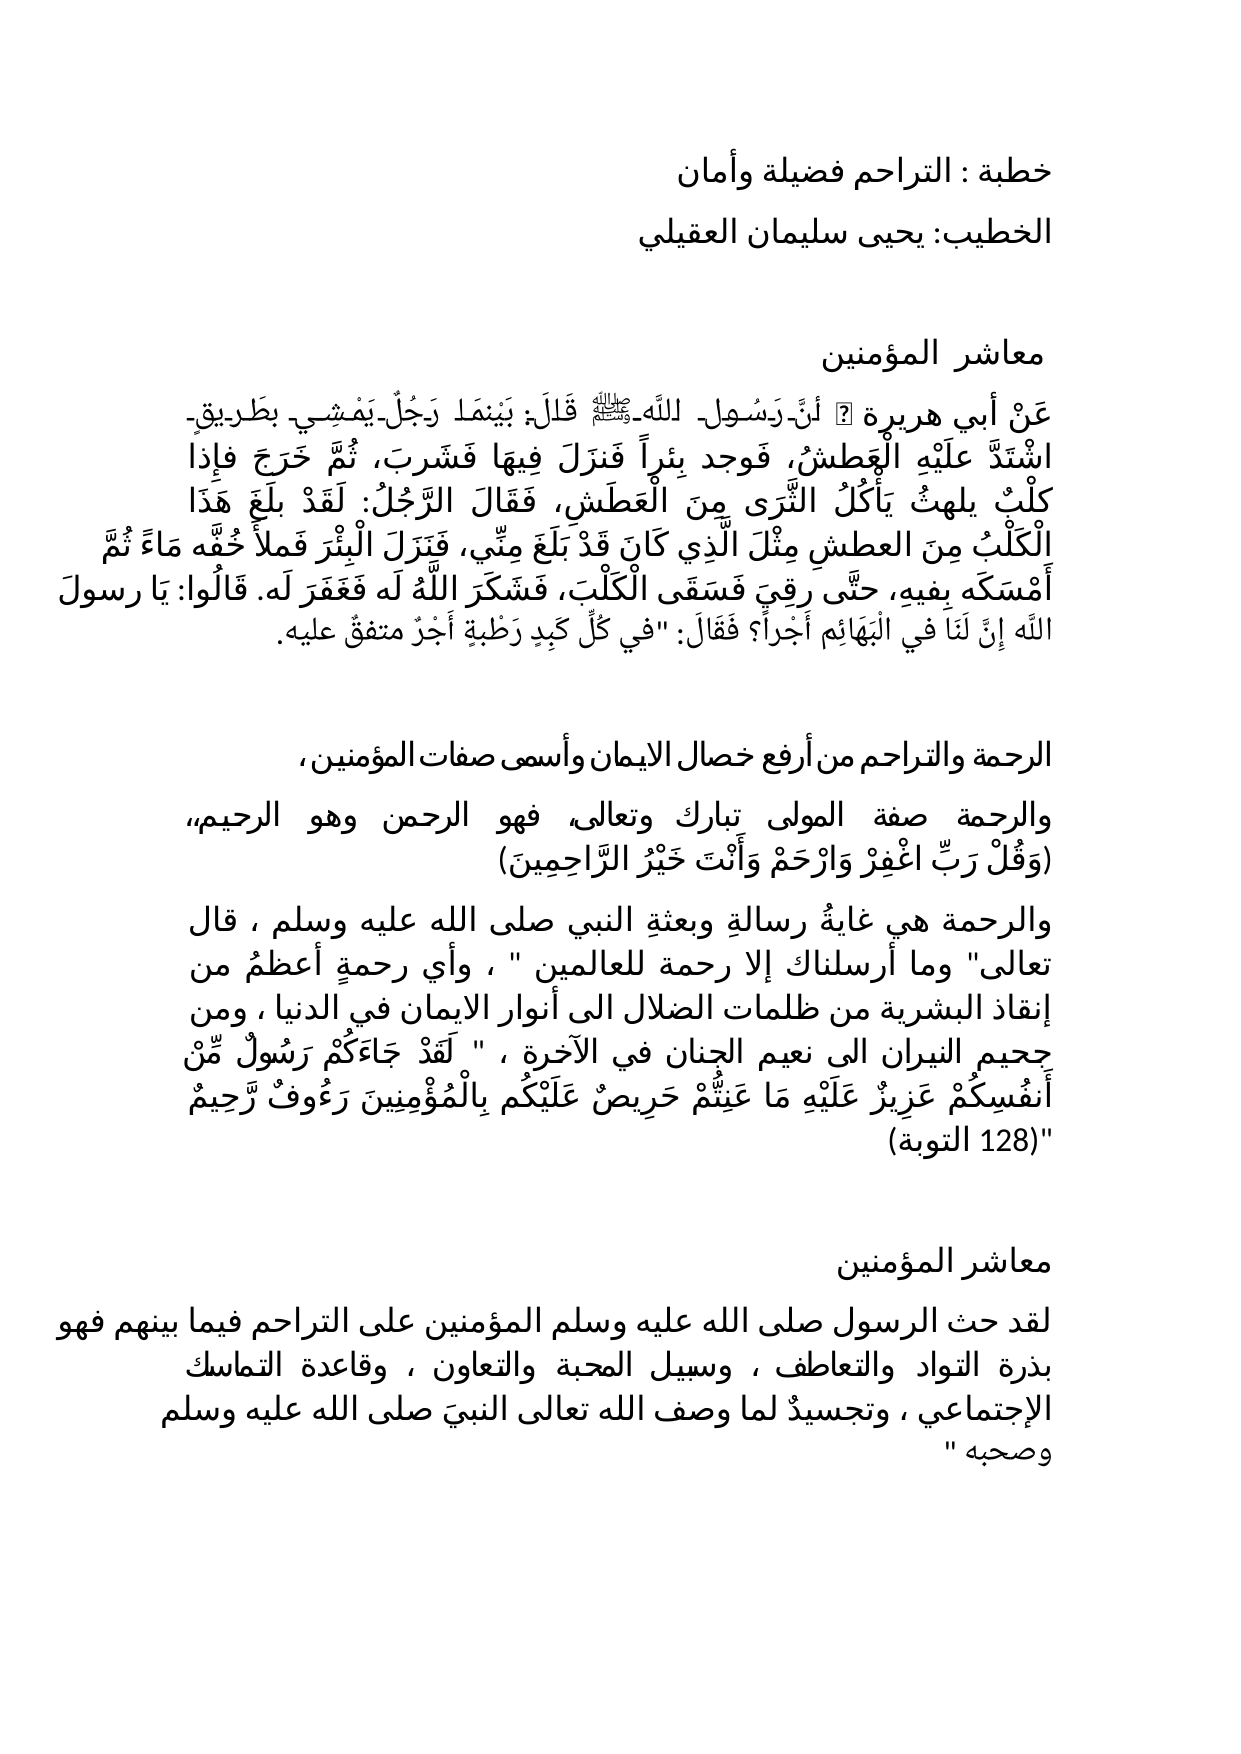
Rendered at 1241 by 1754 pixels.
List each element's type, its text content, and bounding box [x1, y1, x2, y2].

text لقد حث الرسول صلى الله عليه وسلم المؤمنين على التراحم فيما بينهم فهو بذرة التواد والتعاطف ، وسبيل المحبة والتعاون ، وقاعدة التماسك الإجتماعي ، وتجسيدٌ لما وصف الله تعالى النبيَ صلى الله عليه وسلم وصحبه " [187, 1300, 1053, 1473]
text والرحمة صفة المولى تبارك وتعالى، فهو الرحمن وهو الرحيم،، (وَقُلْ رَبِّ اغْفِرْ وَارْحَمْ وَأَنْتَ خَيْرُ الرَّاحِمِينَ) [187, 794, 1053, 879]
text معاشر المؤمنين [187, 1240, 1053, 1281]
text معاشر المؤمنين [187, 332, 1053, 373]
text الرحمة والتراحم من أرفع خصال الايمان وأسمى صفات المؤمنين ، [187, 733, 1053, 774]
text والرحمة هي غايةُ رسالةِ وبعثةِ النبي صلى الله عليه وسلم ، قال تعالى" وما أرسلناك إلا رحمة للعالمين " ، وأي رحمةٍ أعظمُ من إنقاذ البشرية من ظلمات الضلال الى أنوار الايمان في الدنيا ، ومن جحيم النيران الى نعيم الجنان في الآخرة ، " لَقَدْ جَاءَكُمْ رَسُولٌ مِّنْ أَنفُسِكُمْ عَزِيزٌ عَلَيْهِ مَا عَنِتُّمْ حَرِيصٌ عَلَيْكُم بِالْمُؤْمِنِينَ رَءُوفٌ رَّحِيمٌ "(128 التوبة) [187, 899, 1053, 1159]
text خطبة : التراحم فضيلة وأمان [187, 150, 1053, 191]
text عَنْ أبي هريرة  أنَّ رَسُول اللَّه ﷺ قَالَ: بَيْنمَا رَجُلٌ يَمْشِي بطَريقٍ اشْتَدَّ علَيْهِ الْعَطشُ، فَوجد بِئراً فَنزَلَ فِيهَا فَشَربَ، ثُمَّ خَرَجَ فإِذا كلْبٌ يلهثُ يَأْكُلُ الثَّرَى مِنَ الْعَطَشِ، فَقَالَ الرَّجُلُ: لَقَدْ بلَغَ هَذَا الْكَلْبُ مِنَ العطشِ مِثْلَ الَّذِي كَانَ قَدْ بَلَغَ مِنِّي، فَنَزَلَ الْبِئْرَ فَملأَ خُفَّه مَاءً ثُمَّ أَمْسَكَه بِفيهِ، حتَّى رقِيَ فَسَقَى الْكَلْبَ، فَشَكَرَ اللَّهُ لَه فَغَفَرَ لَه. قَالُوا: يَا رسولَ اللَّه إِنَّ لَنَا في الْبَهَائِم أَجْراً؟ فَقَالَ: "في كُلِّ كَبِدٍ رَطْبةٍ أَجْرٌ متفقٌ عليه. [187, 392, 1053, 653]
text الخطيب: يحيى سليمان العقيلي [187, 211, 1053, 251]
